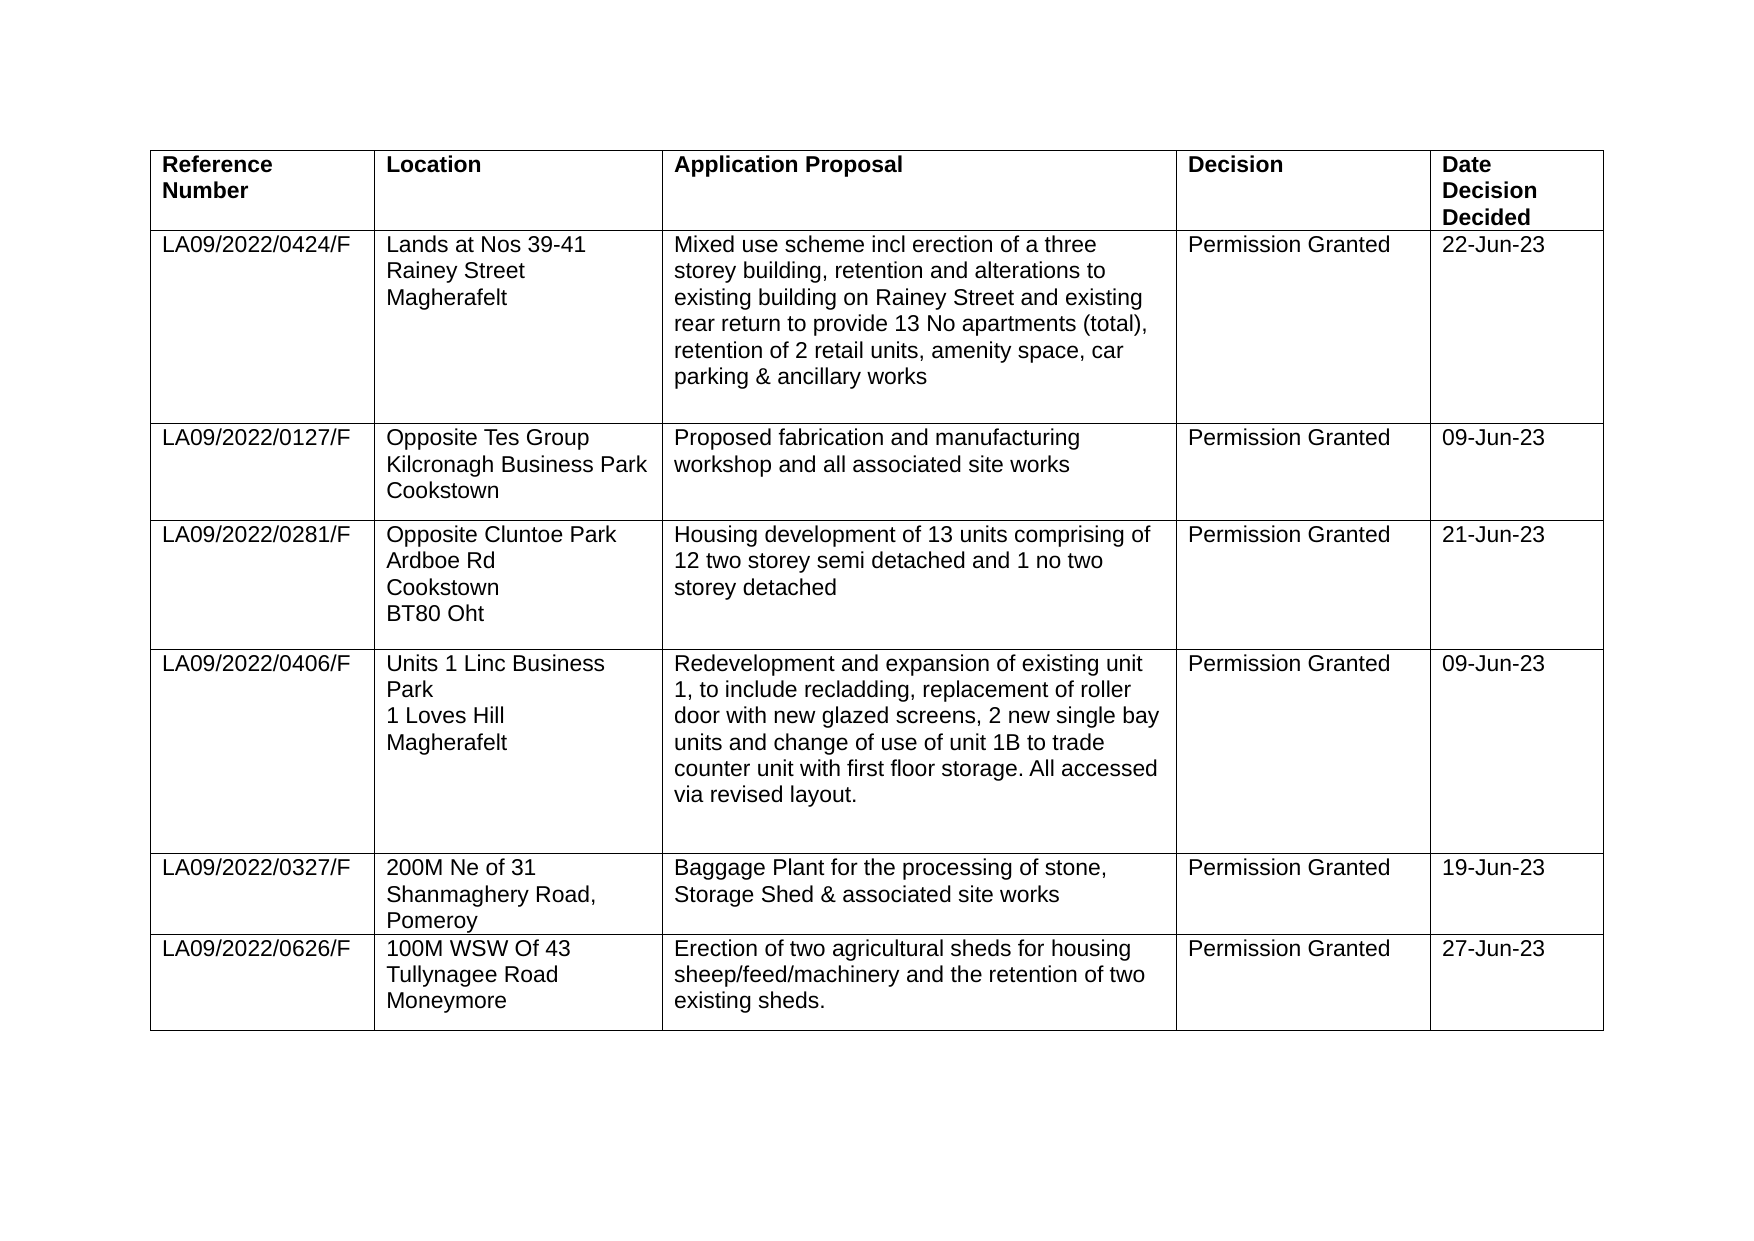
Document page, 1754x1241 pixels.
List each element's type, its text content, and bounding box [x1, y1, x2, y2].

table_cell LA09/2022/0327/F [151, 854, 374, 933]
table_header Decision [1177, 151, 1430, 230]
table_cell Permission Granted [1177, 650, 1430, 853]
table_cell LA09/2022/0406/F [151, 650, 374, 853]
table_cell Permission Granted [1177, 424, 1430, 520]
table_cell Permission Granted [1177, 935, 1430, 1030]
table_cell 27-Jun-23 [1431, 935, 1603, 1030]
table_cell Units 1 Linc Business Park 1 Loves Hill Magherafelt [375, 650, 662, 853]
table_cell 21-Jun-23 [1431, 521, 1603, 649]
table_header Application Proposal [663, 151, 1176, 230]
table_cell Housing development of 13 units comprising of 12 two storey semi detached and 1 no two storey detached [663, 521, 1176, 649]
table_cell 100M WSW Of 43 Tullynagee Road Moneymore [375, 935, 662, 1030]
table_cell Permission Granted [1177, 521, 1430, 649]
table_header Location [375, 151, 662, 230]
table_cell Baggage Plant for the processing of stone, Storage Shed & associated site works [663, 854, 1176, 933]
table_cell 19-Jun-23 [1431, 854, 1603, 933]
table_cell 200M Ne of 31 Shanmaghery Road, Pomeroy [375, 854, 662, 933]
table_cell Proposed fabrication and manufacturing workshop and all associated site works [663, 424, 1176, 520]
table_cell 22-Jun-23 [1431, 231, 1603, 423]
table_cell 09-Jun-23 [1431, 424, 1603, 520]
table_cell 09-Jun-23 [1431, 650, 1603, 853]
table_cell LA09/2022/0127/F [151, 424, 374, 520]
table_cell LA09/2022/0281/F [151, 521, 374, 649]
table_cell LA09/2022/0626/F [151, 935, 374, 1030]
table_header Reference Number [151, 151, 374, 230]
table_cell Erection of two agricultural sheds for housing sheep/feed/machinery and the retention of two existing sheds. [663, 935, 1176, 1030]
table_cell Redevelopment and expansion of existing unit 1, to include recladding, replacement of roller door with new glazed screens, 2 new single bay units and change of use of unit 1B to trade counter unit with first floor storage. All accessed via revised layout. [663, 650, 1176, 853]
table_cell Permission Granted [1177, 854, 1430, 933]
table_cell Mixed use scheme incl erection of a three storey building, retention and alterations to existing building on Rainey Street and existing rear return to provide 13 No apartments (total), retention of 2 retail units, amenity space, car parking & ancillary works [663, 231, 1176, 423]
table_cell Lands at Nos 39-41 Rainey Street Magherafelt [375, 231, 662, 423]
table_header Date Decision Decided [1431, 151, 1603, 230]
table_cell LA09/2022/0424/F [151, 231, 374, 423]
table_cell Opposite Cluntoe Park Ardboe Rd Cookstown BT80 Oht [375, 521, 662, 649]
table_cell Opposite Tes Group Kilcronagh Business Park Cookstown [375, 424, 662, 520]
table_cell Permission Granted [1177, 231, 1430, 423]
